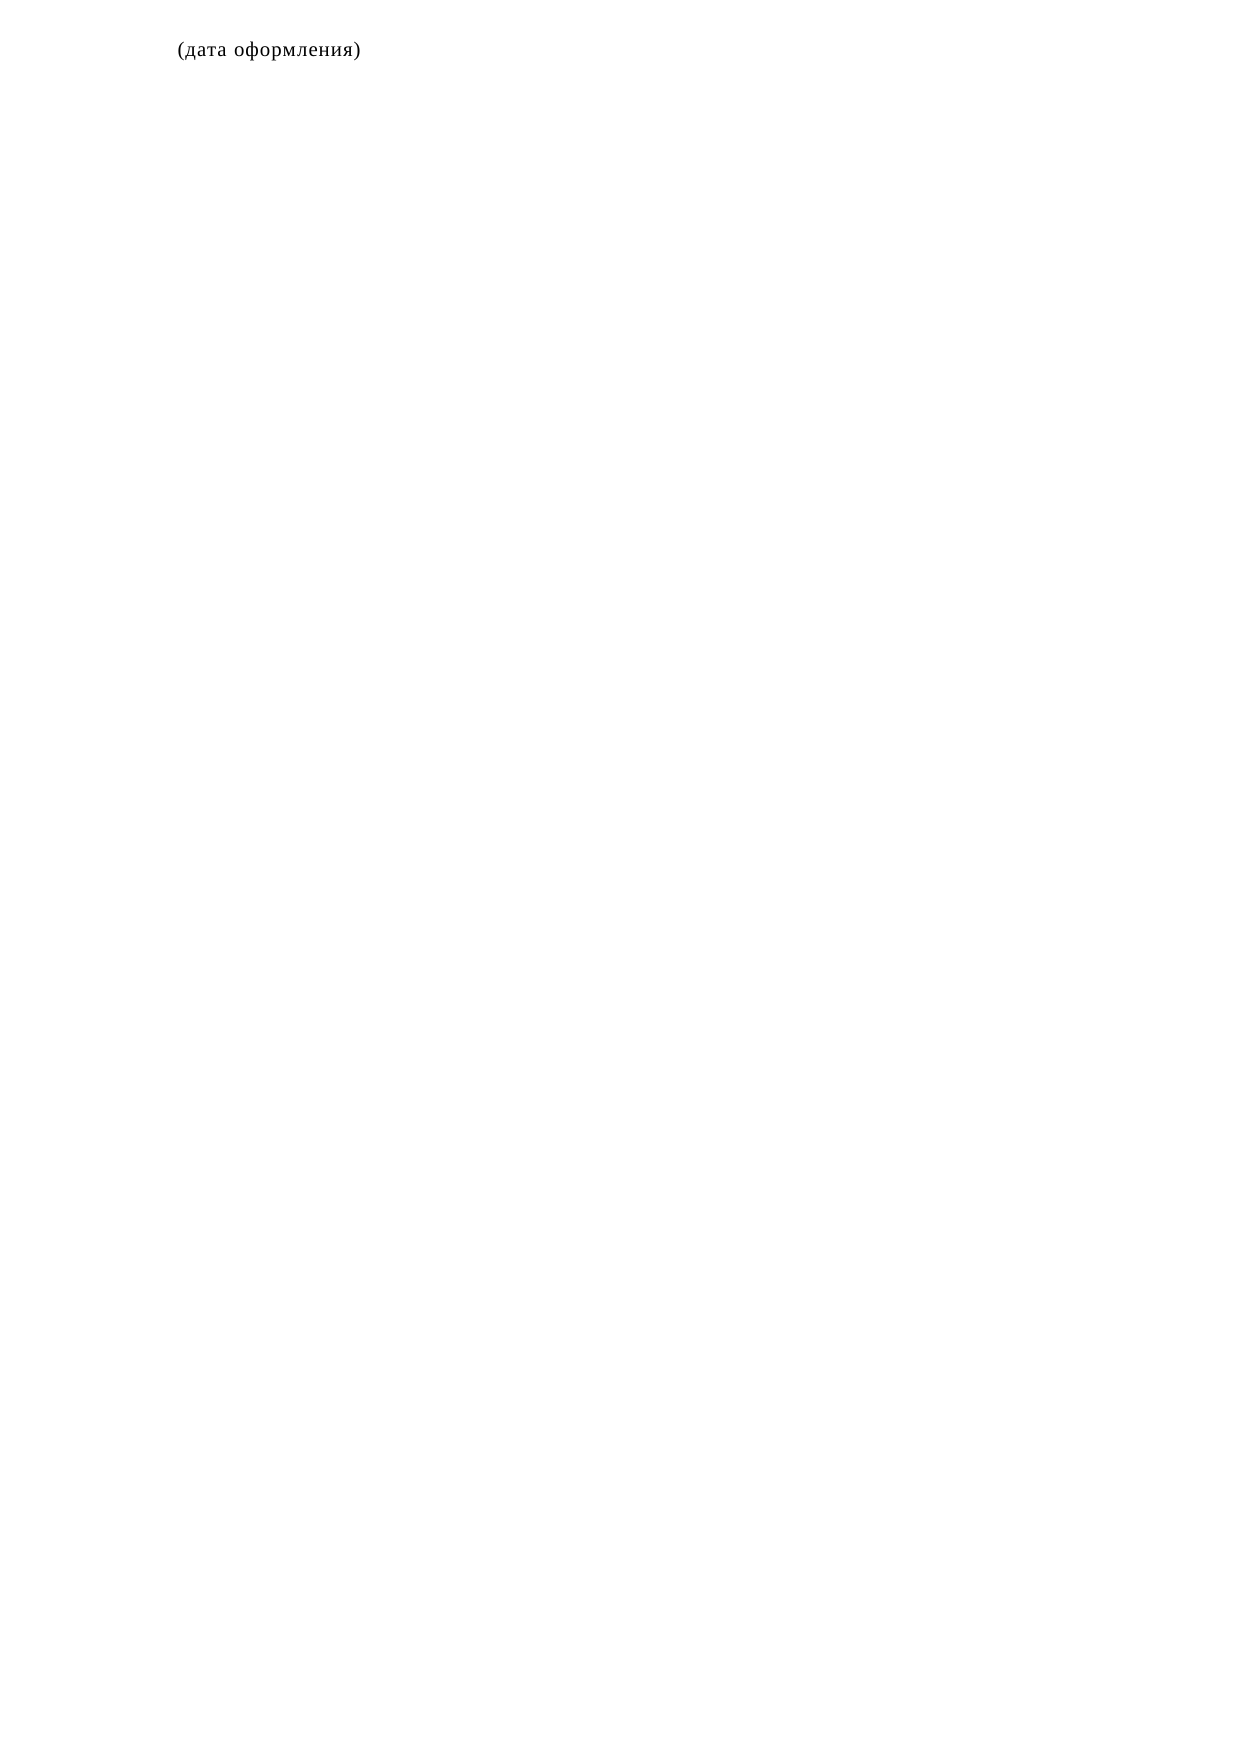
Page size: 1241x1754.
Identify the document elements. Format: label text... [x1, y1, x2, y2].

text (дата оформления) [177, 29, 1149, 63]
